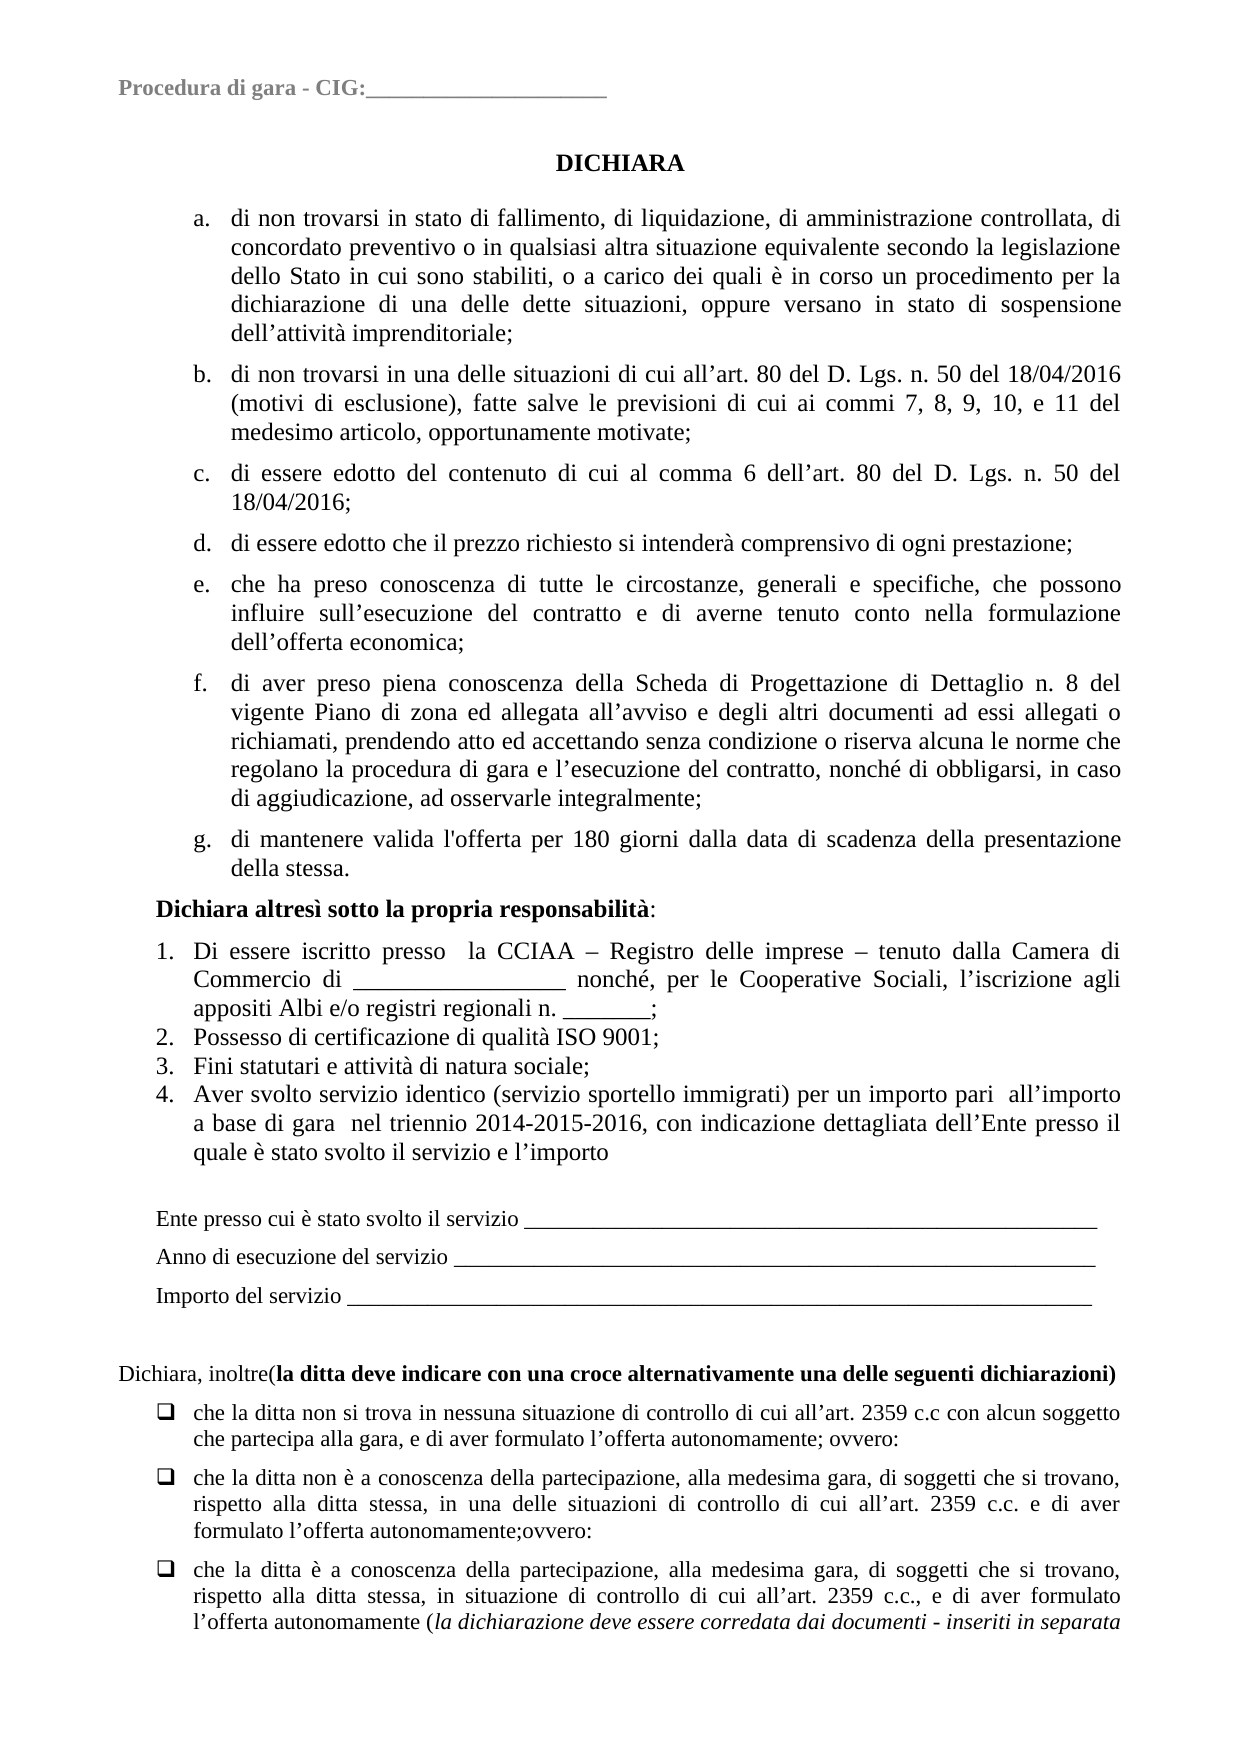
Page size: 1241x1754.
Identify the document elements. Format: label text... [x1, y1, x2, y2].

list Aver svolto servizio identico (servizio sportello immigrati) per un importo pari all’importo a base di gara nel triennio 2014-2015-2016, con indicazione dettagliata dell’Ente presso il quale è stato svolto il servizio e l’importo [156, 1079, 1122, 1166]
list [156, 1556, 1122, 1635]
text Dichiara altresì sotto la propria responsabilità: [156, 894, 1122, 923]
list di non trovarsi in una delle situazioni di cui all’art. 80 del D. Lgs. n. 50 del 18/04/2016 (motivi di esclusione), fatte salve le previsioni di cui ai commi 7, 8, 9, 10, e 11 del medesimo articolo, opportunamente motivate; [193, 359, 1122, 446]
list che ha preso conoscenza di tutte le circostanze, generali e specifiche, che possono influire sull’esecuzione del contratto e di averne tenuto conto nella formulazione dell’offerta economica; [193, 569, 1122, 656]
list Fini statutari e attività di natura sociale; [156, 1051, 1122, 1079]
text Importo del servizio _________________________________________________________________ [156, 1282, 1122, 1309]
list di essere edotto che il prezzo richiesto si intenderà comprensivo di ogni prestazione; [193, 528, 1122, 557]
list di essere edotto del contenuto di cui al comma 6 dell’art. 80 del D. Lgs. n. 50 del 18/04/2016; [193, 458, 1122, 516]
list di non trovarsi in stato di fallimento, di liquidazione, di amministrazione controllata, di concordato preventivo o in qualsiasi altra situazione equivalente secondo la legislazione dello Stato in cui sono stabiliti, o a carico dei quali è in corso un procedimento per la dichiarazione di una delle dette situazioni, oppure versano in stato di sospensione dell’attività imprenditoriale; [193, 203, 1122, 347]
list Di essere iscritto presso la CCIAA – Registro delle imprese – tenuto dalla Camera di Commercio di _________________ nonché, per le Cooperative Sociali, l’iscrizione agli appositi Albi e/o registri regionali n. _______; [156, 936, 1122, 1022]
text DICHIARA [118, 148, 1122, 176]
list Possesso di certificazione di qualità ISO 9001; [156, 1022, 1122, 1051]
text Anno di esecuzione del servizio ________________________________________________________ [156, 1243, 1122, 1270]
list che la ditta non è a conoscenza della partecipazione, alla medesima gara, di soggetti che si trovano, rispetto alla ditta stessa, in una delle situazioni di controllo di cui all’art. 2359 c.c. e di aver formulato l’offerta autonomamente;ovvero: [156, 1464, 1122, 1543]
text Dichiara, inoltre(la ditta deve indicare con una croce alternativamente una delle seguenti dichiarazioni) [118, 1360, 1122, 1386]
text Ente presso cui è stato svolto il servizio __________________________________________________ [156, 1204, 1122, 1231]
list che la ditta non si trova in nessuna situazione di controllo di cui all’art. 2359 c.c con alcun soggetto che partecipa alla gara, e di aver formulato l’offerta autonomamente; ovvero: [156, 1399, 1122, 1452]
list di aver preso piena conoscenza della Scheda di Progettazione di Dettaglio n. 8 del vigente Piano di zona ed allegata all’avviso e degli altri documenti ad essi allegati o richiamati, prendendo atto ed accettando senza condizione o riserva alcuna le norme che regolano la procedura di gara e l’esecuzione del contratto, nonché di obbligarsi, in caso di aggiudicazione, ad osservarle integralmente; [193, 668, 1122, 812]
list di mantenere valida l'offerta per 180 giorni dalla data di scadenza della presentazione della stessa. [193, 824, 1122, 882]
